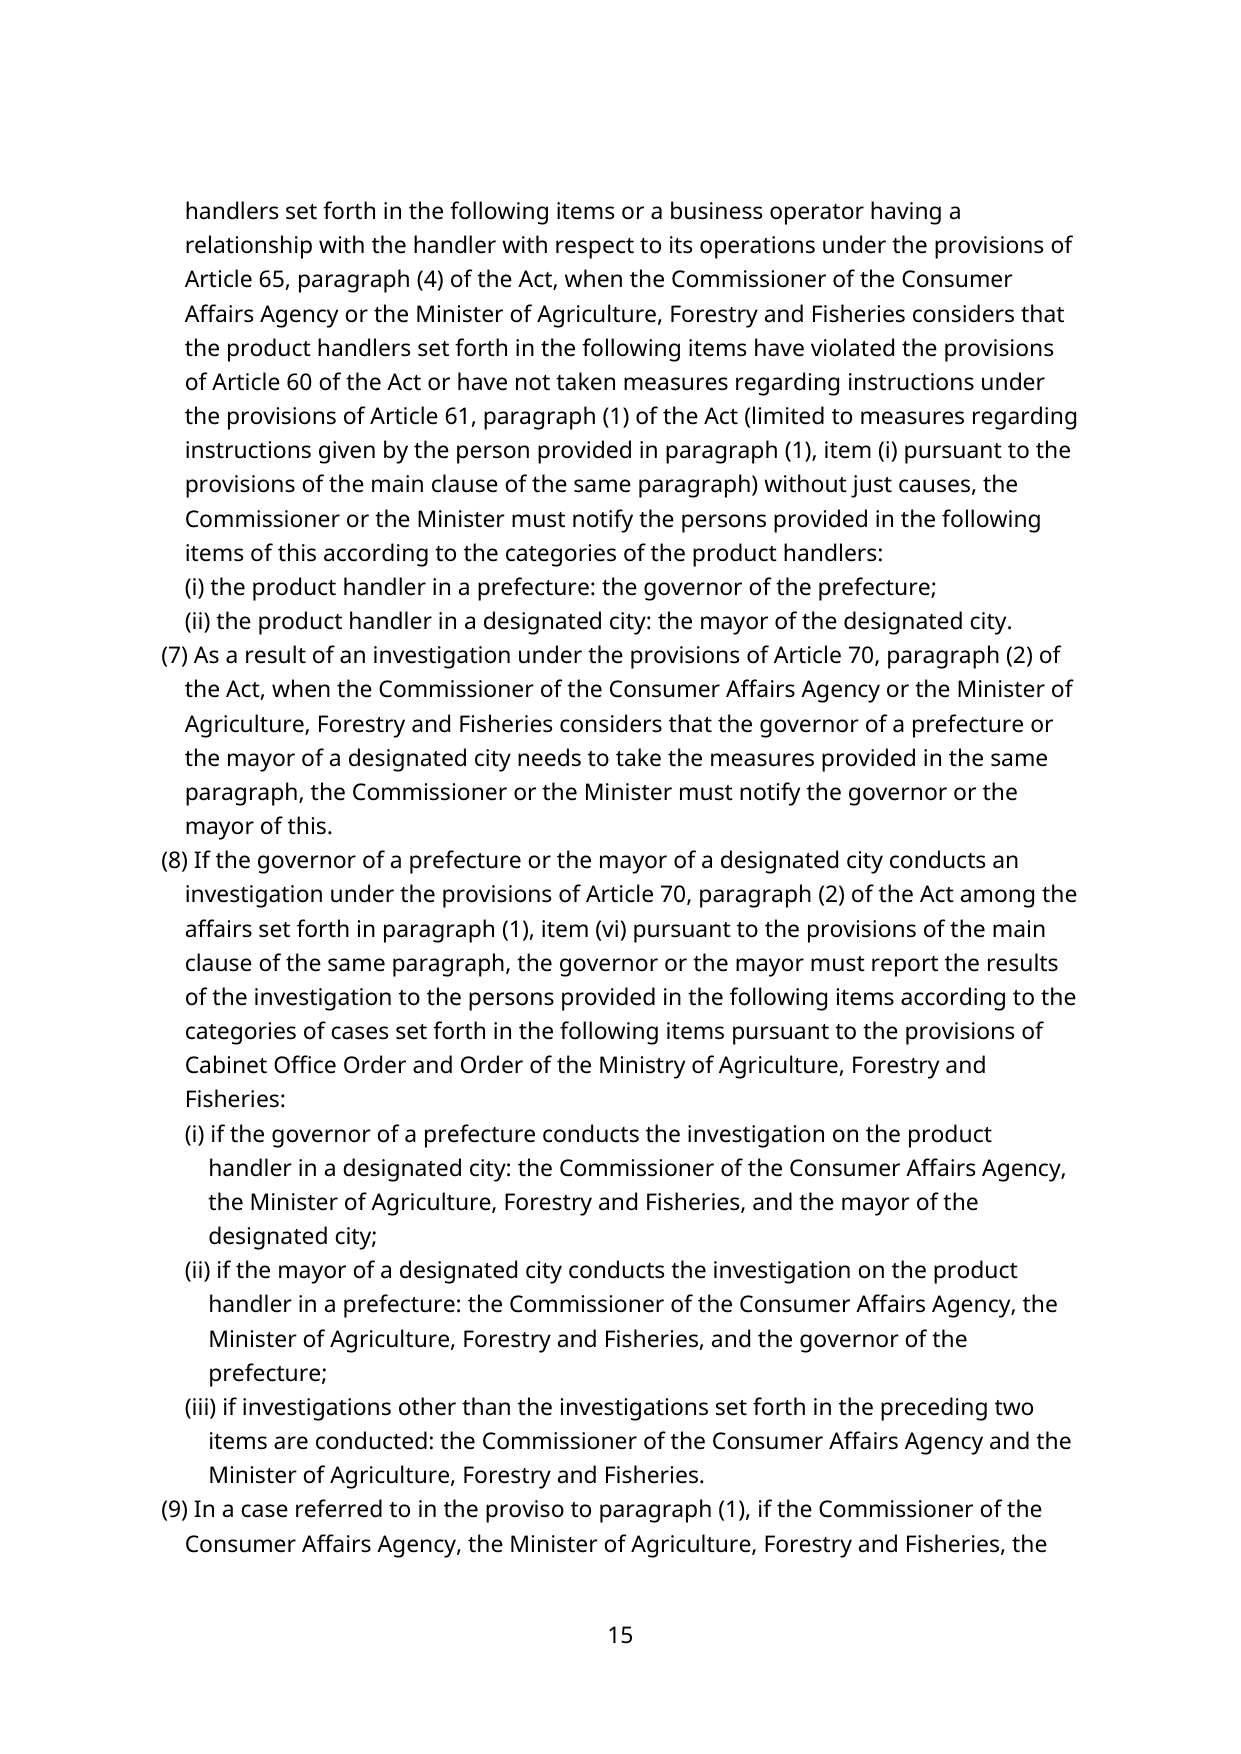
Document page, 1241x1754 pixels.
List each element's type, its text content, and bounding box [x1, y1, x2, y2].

text (ii) if the mayor of a designated city conducts the investigation on the product handler in a prefecture: the Commissioner of the Consumer Affairs Agency, the Minister of Agriculture, Forestry and Fisheries, and the governor of the prefecture; [184, 1253, 1079, 1389]
text (i) if the governor of a prefecture conducts the investigation on the product handler in a designated city: the Commissioner of the Consumer Affairs Agency, the Minister of Agriculture, Forestry and Fisheries, and the mayor of the designated city; [184, 1116, 1079, 1253]
text (iii) if investigations other than the investigations set forth in the preceding two items are conducted: the Commissioner of the Consumer Affairs Agency and the Minister of Agriculture, Forestry and Fisheries. [184, 1389, 1079, 1492]
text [161, 1492, 1079, 1560]
text (7) As a result of an investigation under the provisions of Article 70, paragraph (2) of the Act, when the Commissioner of the Consumer Affairs Agency or the Minister of Agriculture, Forestry and Fisheries considers that the governor of a prefecture or the mayor of a designated city needs to take the measures provided in the same paragraph, the Commissioner or the Minister must notify the governor or the mayor of this. [161, 638, 1079, 843]
text (i) the product handler in a prefecture: the governor of the prefecture; [184, 569, 1079, 604]
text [161, 194, 1079, 569]
text (ii) the product handler in a designated city: the mayor of the designated city. [184, 604, 1079, 638]
text (8) If the governor of a prefecture or the mayor of a designated city conducts an investigation under the provisions of Article 70, paragraph (2) of the Act among the affairs set forth in paragraph (1), item (vi) pursuant to the provisions of the main clause of the same paragraph, the governor or the mayor must report the results of the investigation to the persons provided in the following items according to the categories of cases set forth in the following items pursuant to the provisions of Cabinet Office Order and Order of the Ministry of Agriculture, Forestry and Fisheries: [161, 843, 1079, 1116]
